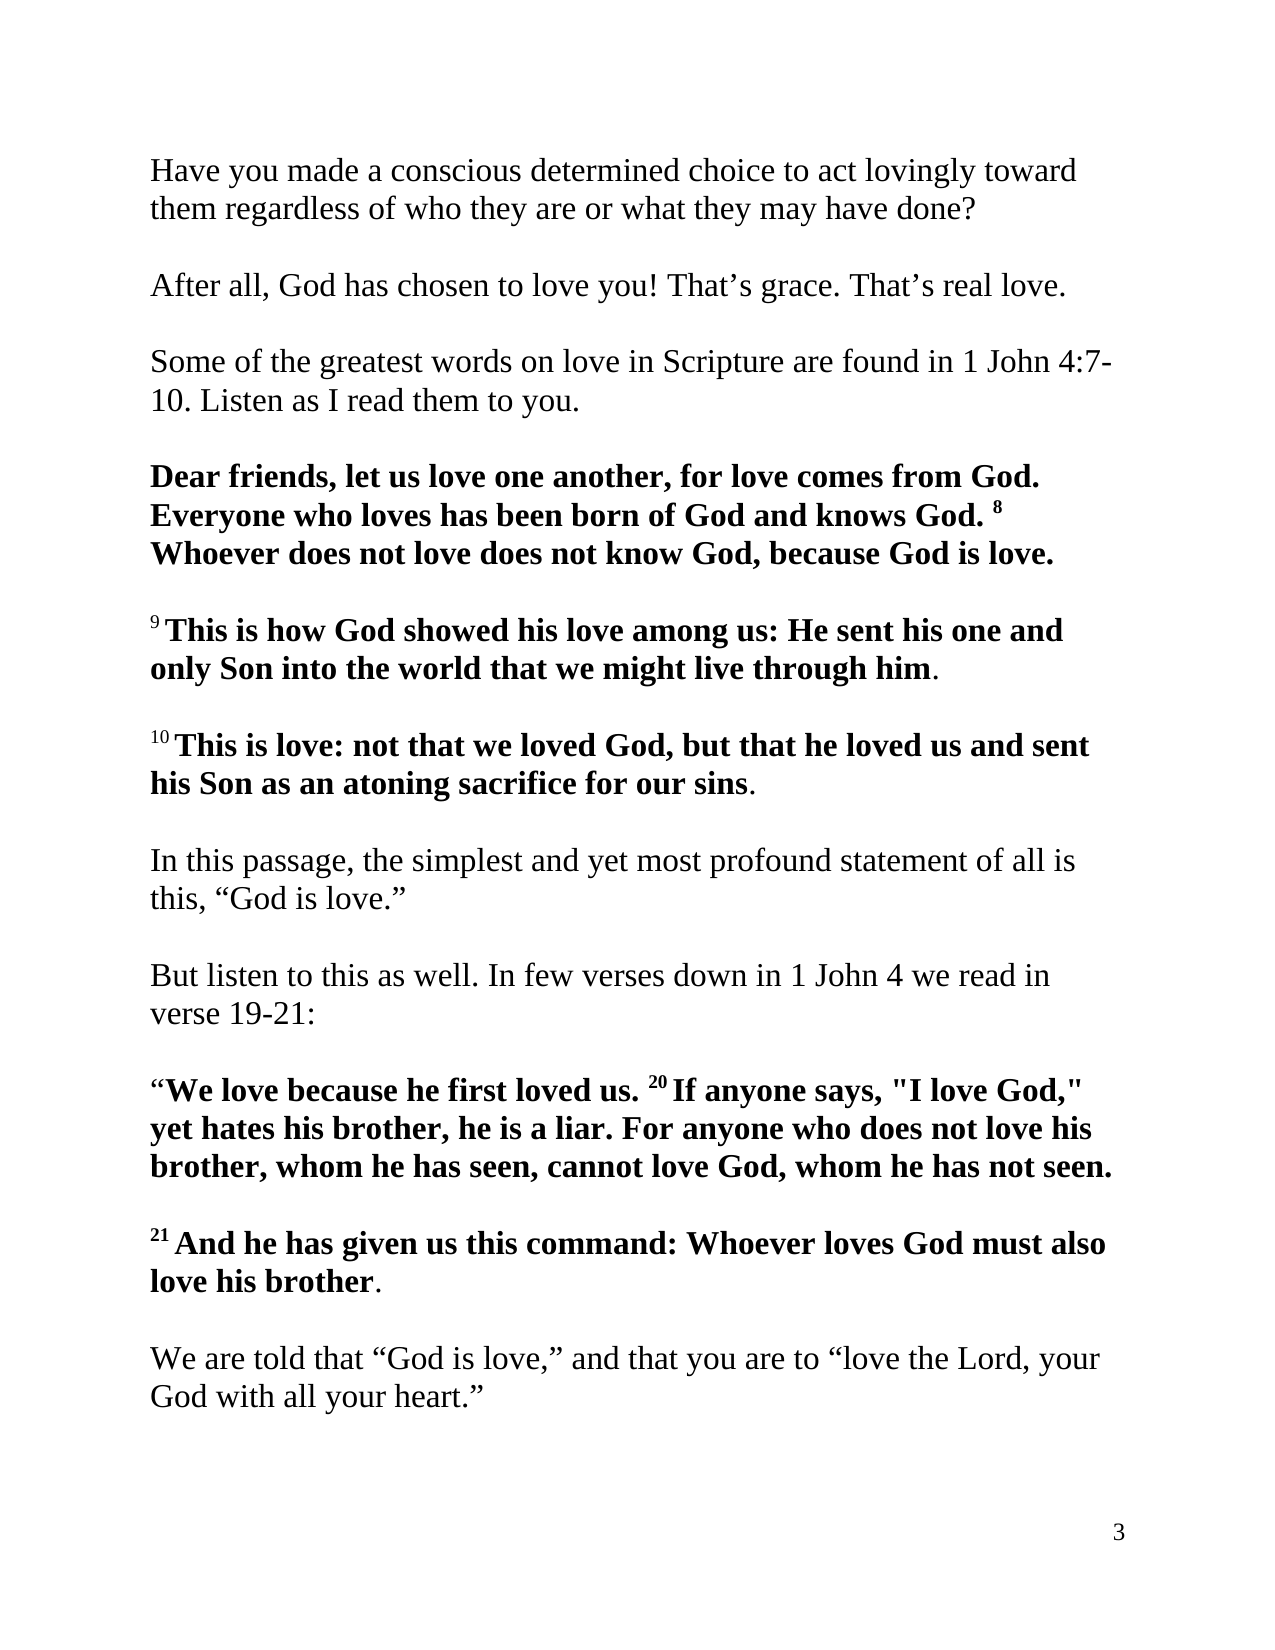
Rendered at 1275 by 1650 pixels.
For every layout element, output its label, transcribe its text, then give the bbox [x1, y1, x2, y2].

text We are told that “God is love,” and that you are to “love the Lord, your God with all your heart.” [150, 1338, 1125, 1415]
text Dear friends, let us love one another, for love comes from God. Everyone who loves has been born of God and knows God. 8 Whoever does not love does not know God, because God is love. [150, 457, 1125, 572]
text 10 This is love: not that we loved God, but that he loved us and sent his Son as an atoning sacrifice for our sins. [150, 725, 1125, 802]
text 9 This is how God showed his love among us: He sent his one and only Son into the world that we might live through him. [150, 610, 1125, 687]
text In this passage, the simplest and yet most profound statement of all is this, “God is love.” [150, 840, 1125, 917]
text After all, God has chosen to love you! That’s grace. That’s real love. [150, 265, 1125, 303]
text Have you made a conscious determined choice to act lovingly toward them regardless of who they are or what they may have done? [150, 150, 1125, 227]
text 21 And he has given us this command: Whoever loves God must also love his brother. [150, 1223, 1125, 1300]
text “We love because he first loved us. 20 If anyone says, "I love God," yet hates his brother, he is a liar. For anyone who does not love his brother, whom he has seen, cannot love God, whom he has not seen. [150, 1070, 1125, 1185]
text Some of the greatest words on love in Scripture are found in 1 John 4:7-10. Listen as I read them to you. [150, 342, 1125, 418]
text But listen to this as well. In few verses down in 1 John 4 we read in verse 19-21: [150, 955, 1125, 1032]
